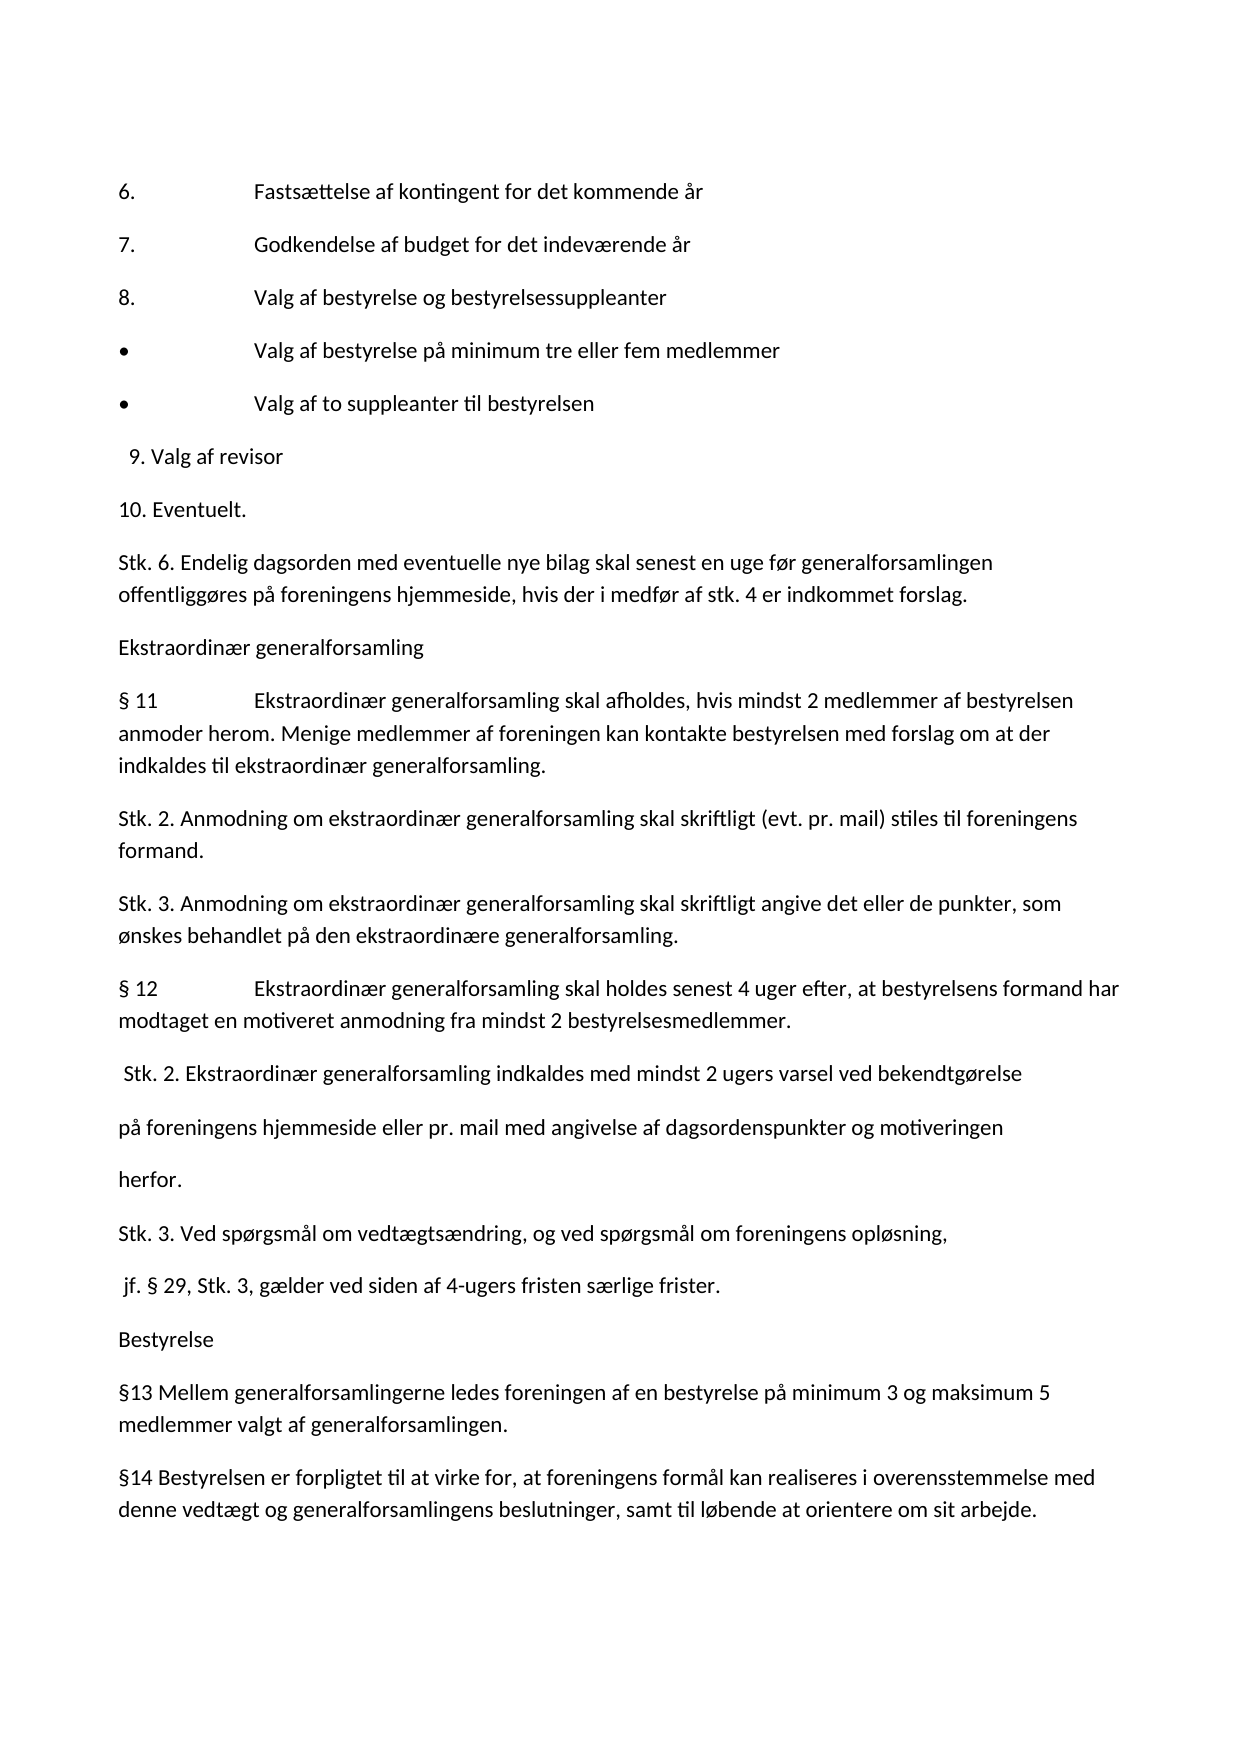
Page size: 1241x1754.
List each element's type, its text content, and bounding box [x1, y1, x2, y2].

text på foreningens hjemmeside eller pr. mail med angivelse af dagsordenspunkter og motiveringen [118, 1113, 1122, 1141]
text 7. Godkendelse af budget for det indeværende år [118, 230, 1122, 258]
text • Valg af to suppleanter til bestyrelsen [118, 389, 1122, 417]
text 9. Valg af revisor [118, 442, 1122, 470]
text Stk. 3. Anmodning om ekstraordinær generalforsamling skal skriftligt angive det eller de punkter, som ønskes behandlet på den ekstraordinære generalforsamling. [118, 889, 1122, 949]
text 6. Fastsættelse af kontingent for det kommende år [118, 177, 1122, 205]
text §14 Bestyrelsen er forpligtet til at virke for, at foreningens formål kan realiseres i overensstemmelse med denne vedtægt og generalforsamlingens beslutninger, samt til løbende at orientere om sit arbejde. [118, 1463, 1122, 1523]
text §13 Mellem generalforsamlingerne ledes foreningen af en bestyrelse på minimum 3 og maksimum 5 medlemmer valgt af generalforsamlingen. [118, 1378, 1122, 1438]
text Stk. 2. Anmodning om ekstraordinær generalforsamling skal skriftligt (evt. pr. mail) stiles til foreningens formand. [118, 804, 1122, 864]
text herfor. [118, 1166, 1122, 1194]
text • Valg af bestyrelse på minimum tre eller fem medlemmer [118, 336, 1122, 364]
text Stk. 3. Ved spørgsmål om vedtægtsændring, og ved spørgsmål om foreningens opløsning, [118, 1219, 1122, 1247]
text § 12 Ekstraordinær generalforsamling skal holdes senest 4 uger efter, at bestyrelsens formand har modtaget en motiveret anmodning fra mindst 2 bestyrelsesmedlemmer. [118, 974, 1122, 1034]
text Stk. 6. Endelig dagsorden med eventuelle nye bilag skal senest en uge før generalforsamlingen offentliggøres på foreningens hjemmeside, hvis der i medfør af stk. 4 er indkommet forslag. [118, 548, 1122, 608]
text 10. Eventuelt. [118, 495, 1122, 523]
text jf. § 29, Stk. 3, gælder ved siden af 4-ugers fristen særlige frister. [118, 1272, 1122, 1300]
text § 11 Ekstraordinær generalforsamling skal afholdes, hvis mindst 2 medlemmer af bestyrelsen anmoder herom. Menige medlemmer af foreningen kan kontakte bestyrelsen med forslag om at der indkaldes til ekstraordinær generalforsamling. [118, 687, 1122, 779]
text Stk. 2. Ekstraordinær generalforsamling indkaldes med mindst 2 ugers varsel ved bekendtgørelse [118, 1059, 1122, 1088]
text 8. Valg af bestyrelse og bestyrelsessuppleanter [118, 283, 1122, 311]
text Bestyrelse [118, 1325, 1122, 1353]
text Ekstraordinær generalforsamling [118, 633, 1122, 662]
